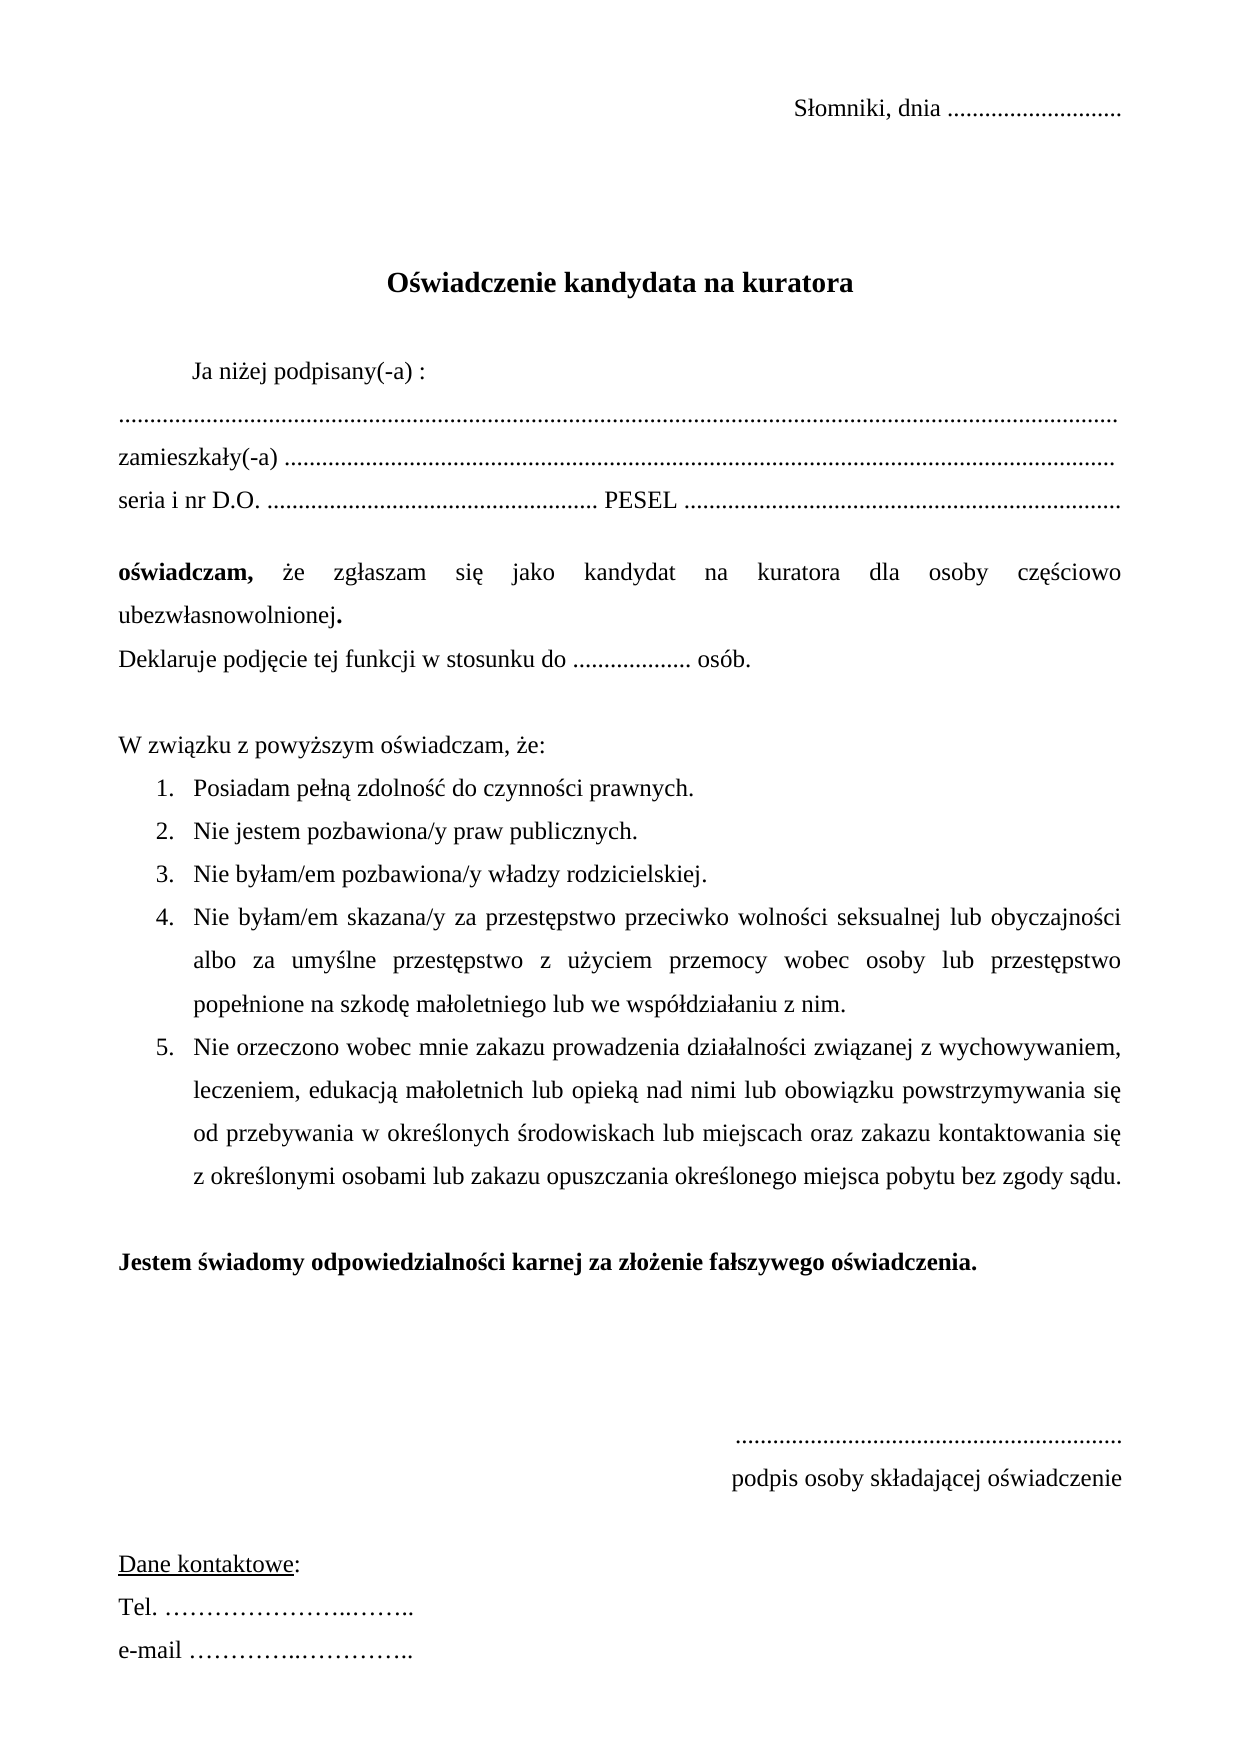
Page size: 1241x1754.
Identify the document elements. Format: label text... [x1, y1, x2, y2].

text podpis osoby składającej oświadczenie [118, 1463, 1122, 1492]
text Deklaruje podjęcie tej funkcji w stosunku do ................... osób. [118, 644, 1122, 672]
text seria i nr D.O. ..................................................... PESEL ...................................................................... [118, 486, 1122, 514]
text Ja niżej podpisany(-a) : [118, 356, 1122, 385]
text W związku z powyższym oświadczam, że: [118, 730, 1122, 759]
text Słomniki, dnia ............................ [118, 93, 1122, 121]
list Nie byłam/em pozbawiona/y władzy rodzicielskiej. [156, 859, 1122, 888]
text .............................................................. [118, 1420, 1122, 1449]
text Jestem świadomy odpowiedzialności karnej za złożenie fałszywego oświadczenia. [118, 1247, 1122, 1276]
text zamieszkały(-a) ..................................................................................................................................... [118, 442, 1122, 471]
text e-mail …………..………….. [118, 1636, 1122, 1664]
list Nie orzeczono wobec mnie zakazu prowadzenia działalności związanej z wychowywaniem, leczeniem, edukacją małoletnich lub opieką nad nimi lub obowiązku powstrzymywania się od przebywania w określonych środowiskach lub miejscach oraz zakazu kontaktowania się z określonymi osobami lub zakazu opuszczania określonego miejsca pobytu bez zgody sądu. [156, 1032, 1122, 1190]
list Nie byłam/em skazana/y za przestępstwo przeciwko wolności seksualnej lub obyczajności albo za umyślne przestępstwo z użyciem przemocy wobec osoby lub przestępstwo popełnione na szkodę małoletniego lub we współdziałaniu z nim. [156, 902, 1122, 1017]
text oświadczam, że zgłaszam się jako kandydat na kuratora dla osoby częściowo ubezwłasnowolnionej. [118, 557, 1122, 629]
text Oświadczenie kandydata na kuratora [118, 265, 1122, 299]
list Posiadam pełną zdolność do czynności prawnych. [156, 773, 1122, 802]
text ................................................................................................................................................................ [118, 399, 1122, 428]
text Dane kontaktowe: [118, 1549, 1122, 1578]
text Tel. …………………..…….. [118, 1592, 1122, 1621]
list Nie jestem pozbawiona/y praw publicznych. [156, 816, 1122, 845]
